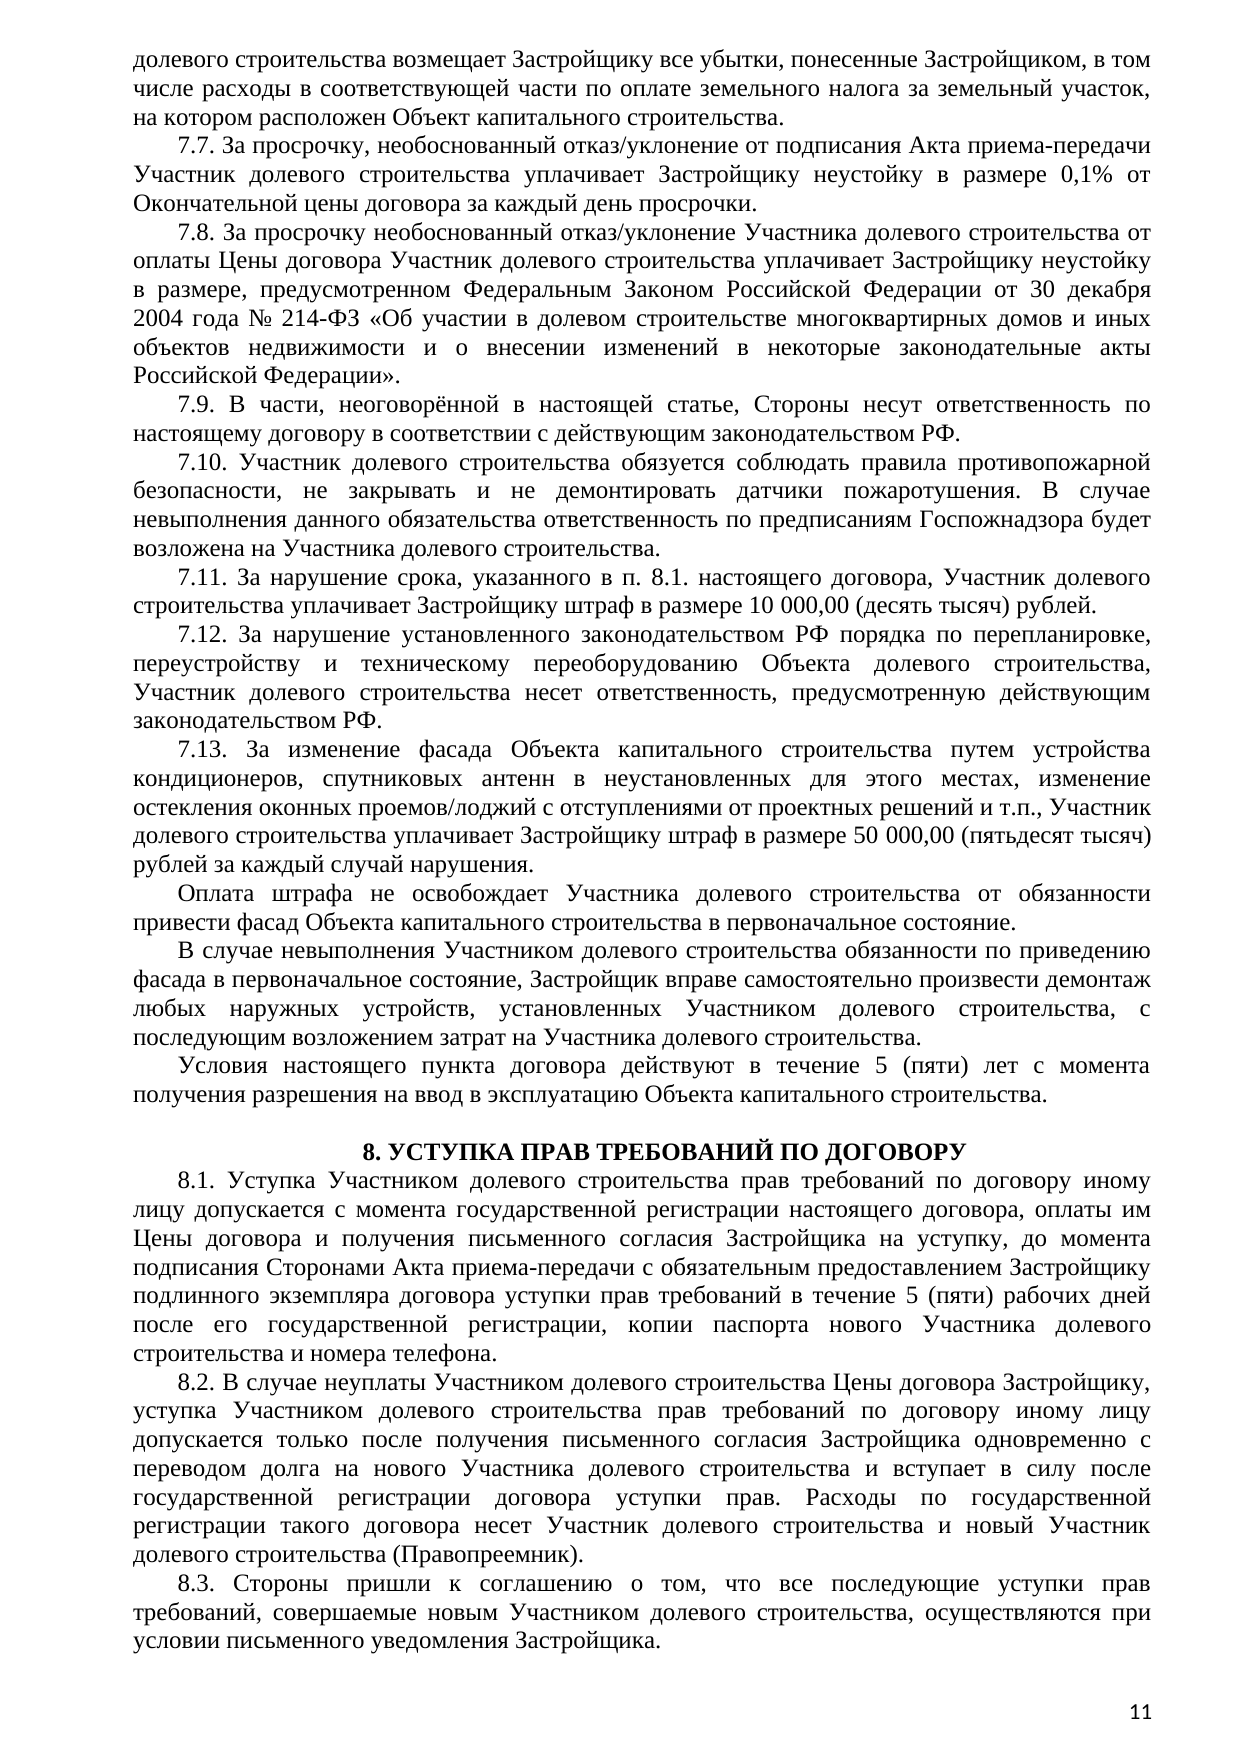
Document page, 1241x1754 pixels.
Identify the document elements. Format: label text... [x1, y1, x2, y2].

text 7.10. Участник долевого строительства обязуется соблюдать правила противопожарной безопасности, не закрывать и не демонтировать датчики пожаротушения. В случае невыполнения данного обязательства ответственность по предписаниям Госпожнадзора будет возложена на Участника долевого строительства. [133, 447, 1152, 562]
text 8.2. В случае неуплаты Участником долевого строительства Цены договора Застройщику, уступка Участником долевого строительства прав требований по договору иному лицу допускается только после получения письменного согласия Застройщика одновременно с переводом долга на нового Участника долевого строительства и вступает в силу после государственной регистрации договора уступки прав. Расходы по государственной регистрации такого договора несет Участник долевого строительства и новый Участник долевого строительства (Правопреемник). [133, 1367, 1152, 1568]
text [133, 44, 1152, 131]
text Условия настоящего пункта договора действуют в течение 5 (пяти) лет с момента получения разрешения на ввод в эксплуатацию Объекта капитального строительства. [133, 1051, 1152, 1108]
text 7.8. За просрочку необоснованный отказ/уклонение Участника долевого строительства от оплаты Цены договора Участник долевого строительства уплачивает Застройщику неустойку в размере, предусмотренном Федеральным Законом Российской Федерации от 30 декабря 2004 года № 214-ФЗ «Об участии в долевом строительстве многоквартирных домов и иных объектов недвижимости и о внесении изменений в некоторые законодательные акты Российской Федерации». [133, 217, 1152, 389]
text 8.1. Уступка Участником долевого строительства прав требований по договору иному лицу допускается с момента государственной регистрации настоящего договора, оплаты им Цены договора и получения письменного согласия Застройщика на уступку, до момента подписания Сторонами Акта приема-передачи с обязательным предоставлением Застройщику подлинного экземпляра договора уступки прав требований в течение 5 (пяти) рабочих дней после его государственной регистрации, копии паспорта нового Участника долевого строительства и номера телефона. [133, 1166, 1152, 1367]
text 7.7. За просрочку, необоснованный отказ/уклонение от подписания Акта приема-передачи Участник долевого строительства уплачивает Застройщику неустойку в размере 0,1% от Окончательной цены договора за каждый день просрочки. [133, 131, 1152, 217]
text 7.11. За нарушение срока, указанного в п. 8.1. настоящего договора, Участник долевого строительства уплачивает Застройщику штраф в размере 10 000,00 (десять тысяч) рублей. [133, 562, 1152, 619]
text 7.9. В части, неоговорённой в настоящей статье, Стороны несут ответственность по настоящему договору в соответствии с действующим законодательством РФ. [133, 389, 1152, 447]
text Оплата штрафа не освобождает Участника долевого строительства от обязанности привести фасад Объекта капитального строительства в первоначальное состояние. [133, 878, 1152, 936]
text 8.3. Стороны пришли к соглашению о том, что все последующие уступки прав требований, совершаемые новым Участником долевого строительства, осуществляются при условии письменного уведомления Застройщика. [133, 1568, 1152, 1654]
text 7.12. За нарушение установленного законодательством РФ порядка по перепланировке, переустройству и техническому переоборудованию Объекта долевого строительства, Участник долевого строительства несет ответственность, предусмотренную действующим законодательством РФ. [133, 619, 1152, 734]
text 7.13. За изменение фасада Объекта капитального строительства путем устройства кондиционеров, спутниковых антенн в неустановленных для этого местах, изменение остекления оконных проемов/лоджий с отступлениями от проектных решений и т.п., Участник долевого строительства уплачивает Застройщику штраф в размере 50 000,00 (пятьдесят тысяч) рублей за каждый случай нарушения. [133, 734, 1152, 878]
text В случае невыполнения Участником долевого строительства обязанности по приведению фасада в первоначальное состояние, Застройщик вправе самостоятельно произвести демонтаж любых наружных устройств, установленных Участником долевого строительства, с последующим возложением затрат на Участника долевого строительства. [133, 936, 1152, 1051]
text 8. УСТУПКА ПРАВ ТРЕБОВАНИЙ ПО ДОГОВОРУ [133, 1137, 1152, 1166]
